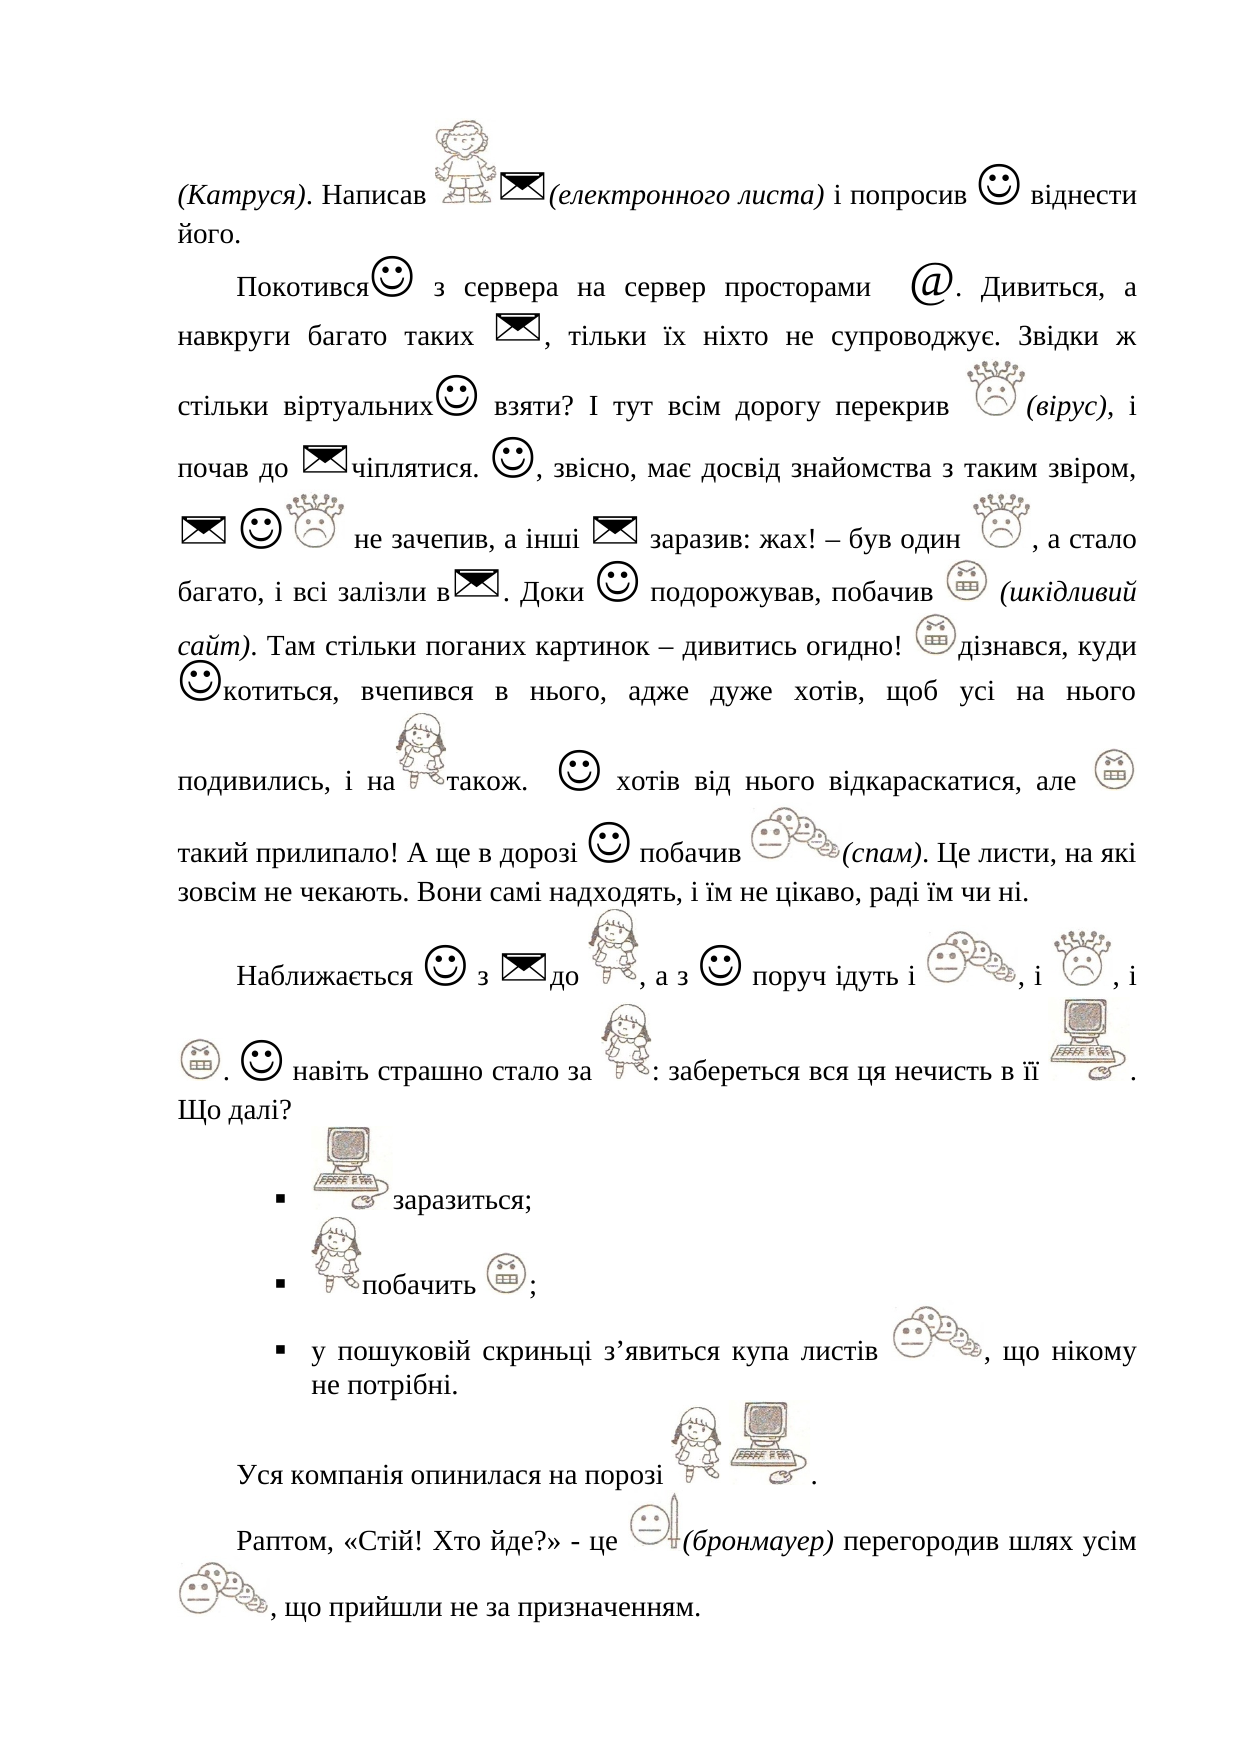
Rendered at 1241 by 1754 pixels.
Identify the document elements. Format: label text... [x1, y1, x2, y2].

picture [601, 1002, 652, 1081]
list у пошуковій скриньці з’явиться купа листів , що нікому не потрібні. [274, 1301, 1137, 1401]
picture [1051, 927, 1113, 986]
picture [283, 489, 346, 548]
picture [964, 357, 1027, 416]
picture [177, 1556, 270, 1617]
text Покотився з сервера на сервер просторами @. Дивиться, а навкруги багато таких , тільки їх ніхто не супроводжує. Звідки ж стільки віртуальних взяти? І тут всім дорогу перекрив (вірус), і почав до чіплятися. , звісно, має досвід знайомства з таким звіром, не зачепив, а інші заразив: жах! – був один , а стало багато, і всі залізли в. Доки подорожував, побачив (шкідливий сайт). Там стільки поганих картинок – дивитись огидно! дізнався, куди котиться, вчепився в нього, адже дуже хотів, щоб усі на нього подивились, і натакож. хотів від нього відкараскатися, але такий прилипало! А ще в дорозі побачив (спам). Це листи, на які зовсім не чекають. Вони самі надходять, і їм не цікаво, раді їм чи ні. [177, 249, 1137, 907]
picture [588, 907, 639, 986]
picture [628, 1490, 683, 1551]
picture [671, 1405, 722, 1485]
list заразиться; [274, 1126, 1137, 1216]
picture [912, 613, 959, 656]
picture [177, 1038, 223, 1081]
picture [483, 1252, 529, 1295]
picture [435, 118, 497, 205]
picture [728, 1400, 811, 1485]
picture [970, 489, 1032, 548]
picture [395, 711, 447, 791]
picture [311, 1216, 362, 1295]
text Наближається з до , а з поруч ідуть і , і , і. навіть страшно стало за : забереться вся ця нечисть в її . Що далі? [177, 907, 1137, 1126]
text Уся компанія опинилася на порозі . [177, 1401, 1137, 1490]
list побачить ; [274, 1216, 1137, 1301]
picture [891, 1300, 984, 1361]
picture [943, 559, 990, 602]
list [177, 118, 1137, 249]
text Раптом, «Стій! Хто йде?» - це (бронмауер) перегородив шлях усім , що прийшли не за призначенням. [177, 1490, 1137, 1623]
picture [1048, 997, 1130, 1081]
picture [1091, 748, 1137, 791]
picture [749, 802, 842, 862]
picture [311, 1126, 393, 1210]
picture [925, 925, 1018, 986]
